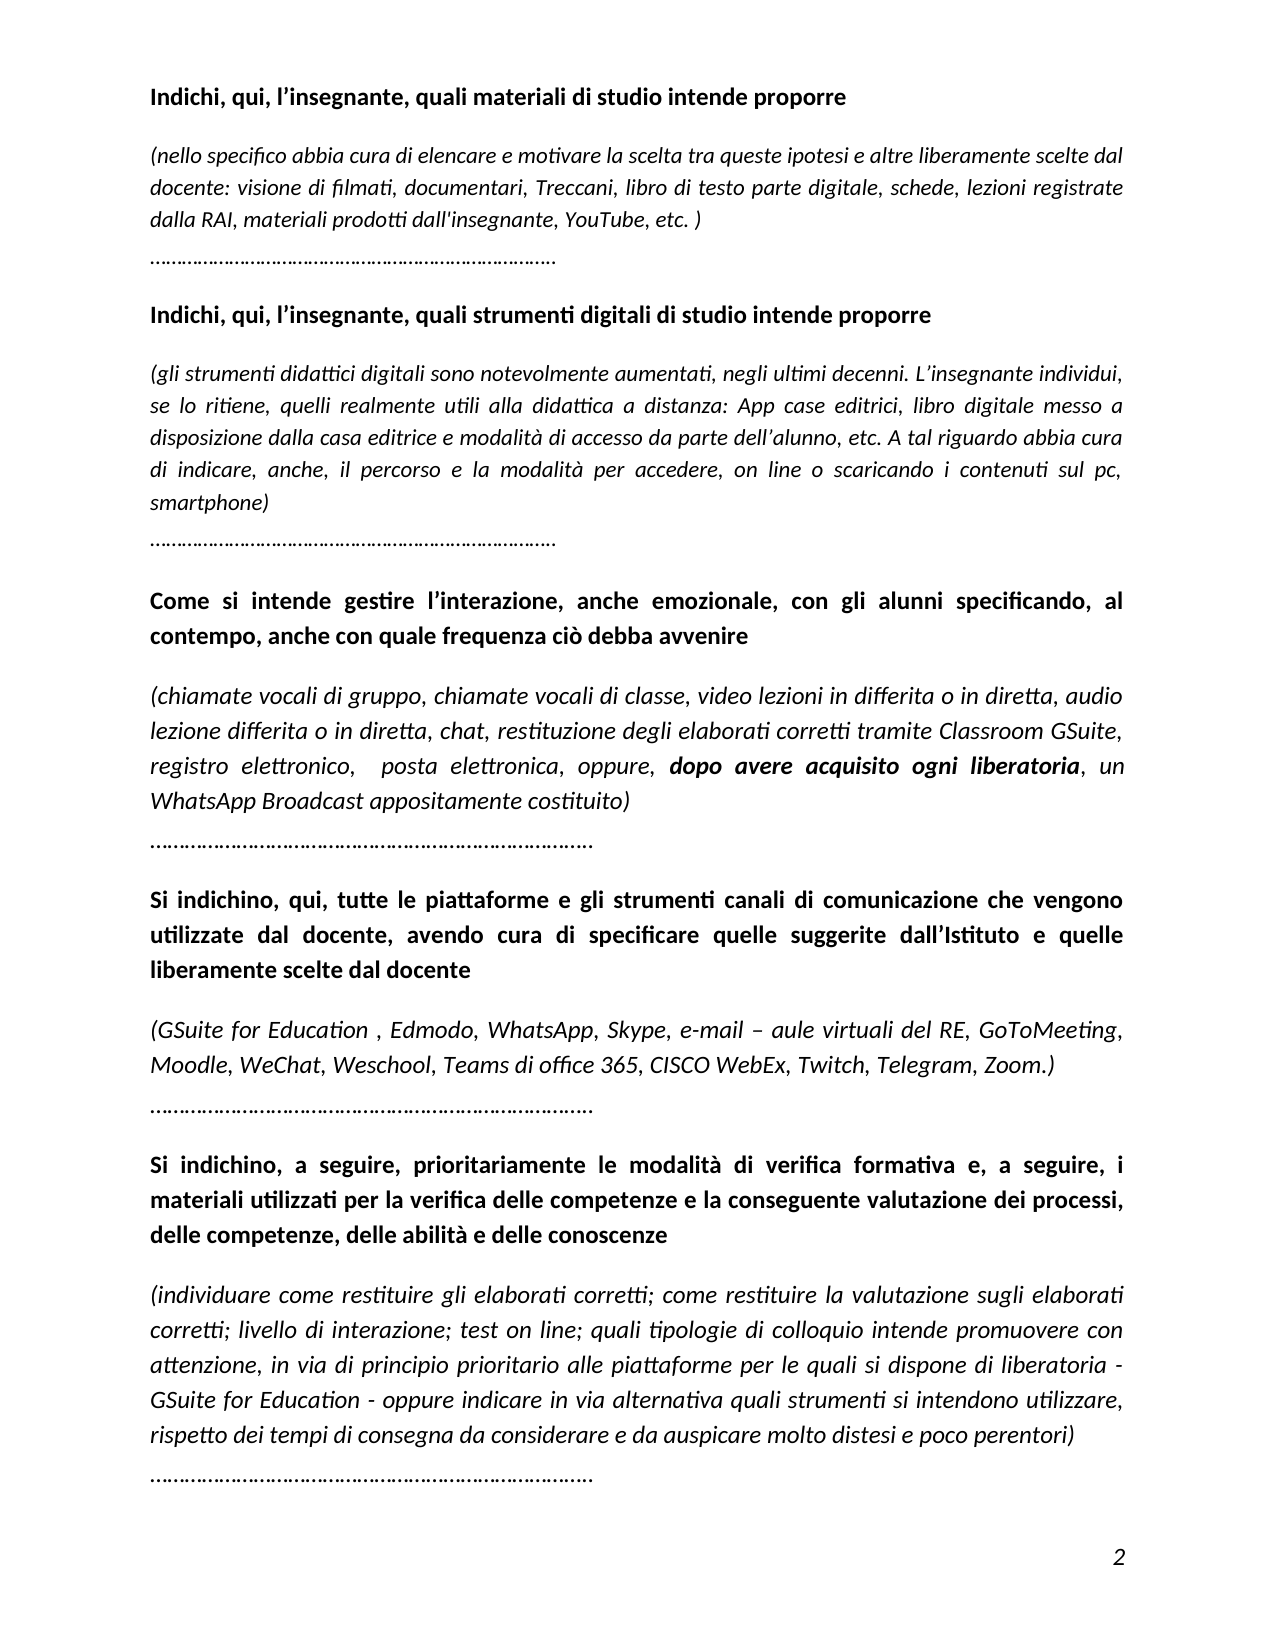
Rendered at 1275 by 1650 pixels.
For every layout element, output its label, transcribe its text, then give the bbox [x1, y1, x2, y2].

subtitle Indichi, qui, l’insegnante, quali strumenti digitali di studio intende proporre [150, 299, 1125, 329]
subtitle (GSuite for Education , Edmodo, WhatsApp, Skype, e-mail – aule virtuali del RE, GoToMeeting, Moodle, WeChat, Weschool, Teams di office 365, CISCO WebEx, Twitch, Telegram, Zoom.) [150, 1014, 1125, 1080]
subtitle (gli strumenti didattici digitali sono notevolmente aumentati, negli ultimi decenni. L’insegnante individui, se lo ritiene, quelli realmente utili alla didattica a distanza: App case editrici, libro digitale messo a disposizione dalla casa editrice e modalità di accesso da parte dell’alunno, etc. A tal riguardo abbia cura di indicare, anche, il percorso e la modalità per accedere, on line o scaricando i contenuti sul pc, smartphone) [150, 359, 1125, 516]
subtitle Indichi, qui, l’insegnante, quali materiali di studio intende proporre [150, 81, 1125, 112]
subtitle Si indichino, qui, tutte le piattaforme e gli strumenti canali di comunicazione che vengono utilizzate dal docente, avendo cura di specificare quelle suggerite dall’Istituto e quelle liberamente scelte dal docente [150, 884, 1125, 985]
subtitle (chiamate vocali di gruppo, chiamate vocali di classe, video lezioni in differita o in diretta, audio lezione differita o in diretta, chat, restituzione degli elaborati corretti tramite Classroom GSuite, registro elettronico, posta elettronica, oppure, dopo avere acquisito ogni liberatoria, un WhatsApp Broadcast appositamente costituito) [150, 680, 1125, 816]
subtitle (individuare come restituire gli elaborati corretti; come restituire la valutazione sugli elaborati corretti; livello di interazione; test on line; quali tipologie di colloquio intende promuovere con attenzione, in via di principio prioritario alle piattaforme per le quali si dispone di liberatoria - GSuite for Education - oppure indicare in via alternativa quali strumenti si intendono utilizzare, rispetto dei tempi di consegna da considerare e da auspicare molto distesi e poco perentori) [150, 1279, 1125, 1449]
subtitle (nello specifico abbia cura di elencare e motivare la scelta tra queste ipotesi e altre liberamente scelte dal docente: visione di filmati, documentari, Treccani, libro di testo parte digitale, schede, lezioni registrate dalla RAI, materiali prodotti dall'insegnante, YouTube, etc. ) [150, 141, 1125, 233]
text ………………………………………………………………….. [150, 1089, 1125, 1119]
text ………………………………………………………………….. [150, 824, 1125, 855]
text ………………………………………………………………….. [150, 242, 1125, 270]
text ………………………………………………………………….. [150, 1458, 1125, 1488]
text ………………………………………………………………….. [150, 524, 1125, 552]
subtitle Si indichino, a seguire, prioritariamente le modalità di verifica formativa e, a seguire, i materiali utilizzati per la verifica delle competenze e la conseguente valutazione dei processi, delle competenze, delle abilità e delle conoscenze [150, 1149, 1125, 1249]
subtitle Come si intende gestire l’interazione, anche emozionale, con gli alunni specificando, al contempo, anche con quale frequenza ciò debba avvenire [150, 585, 1125, 651]
